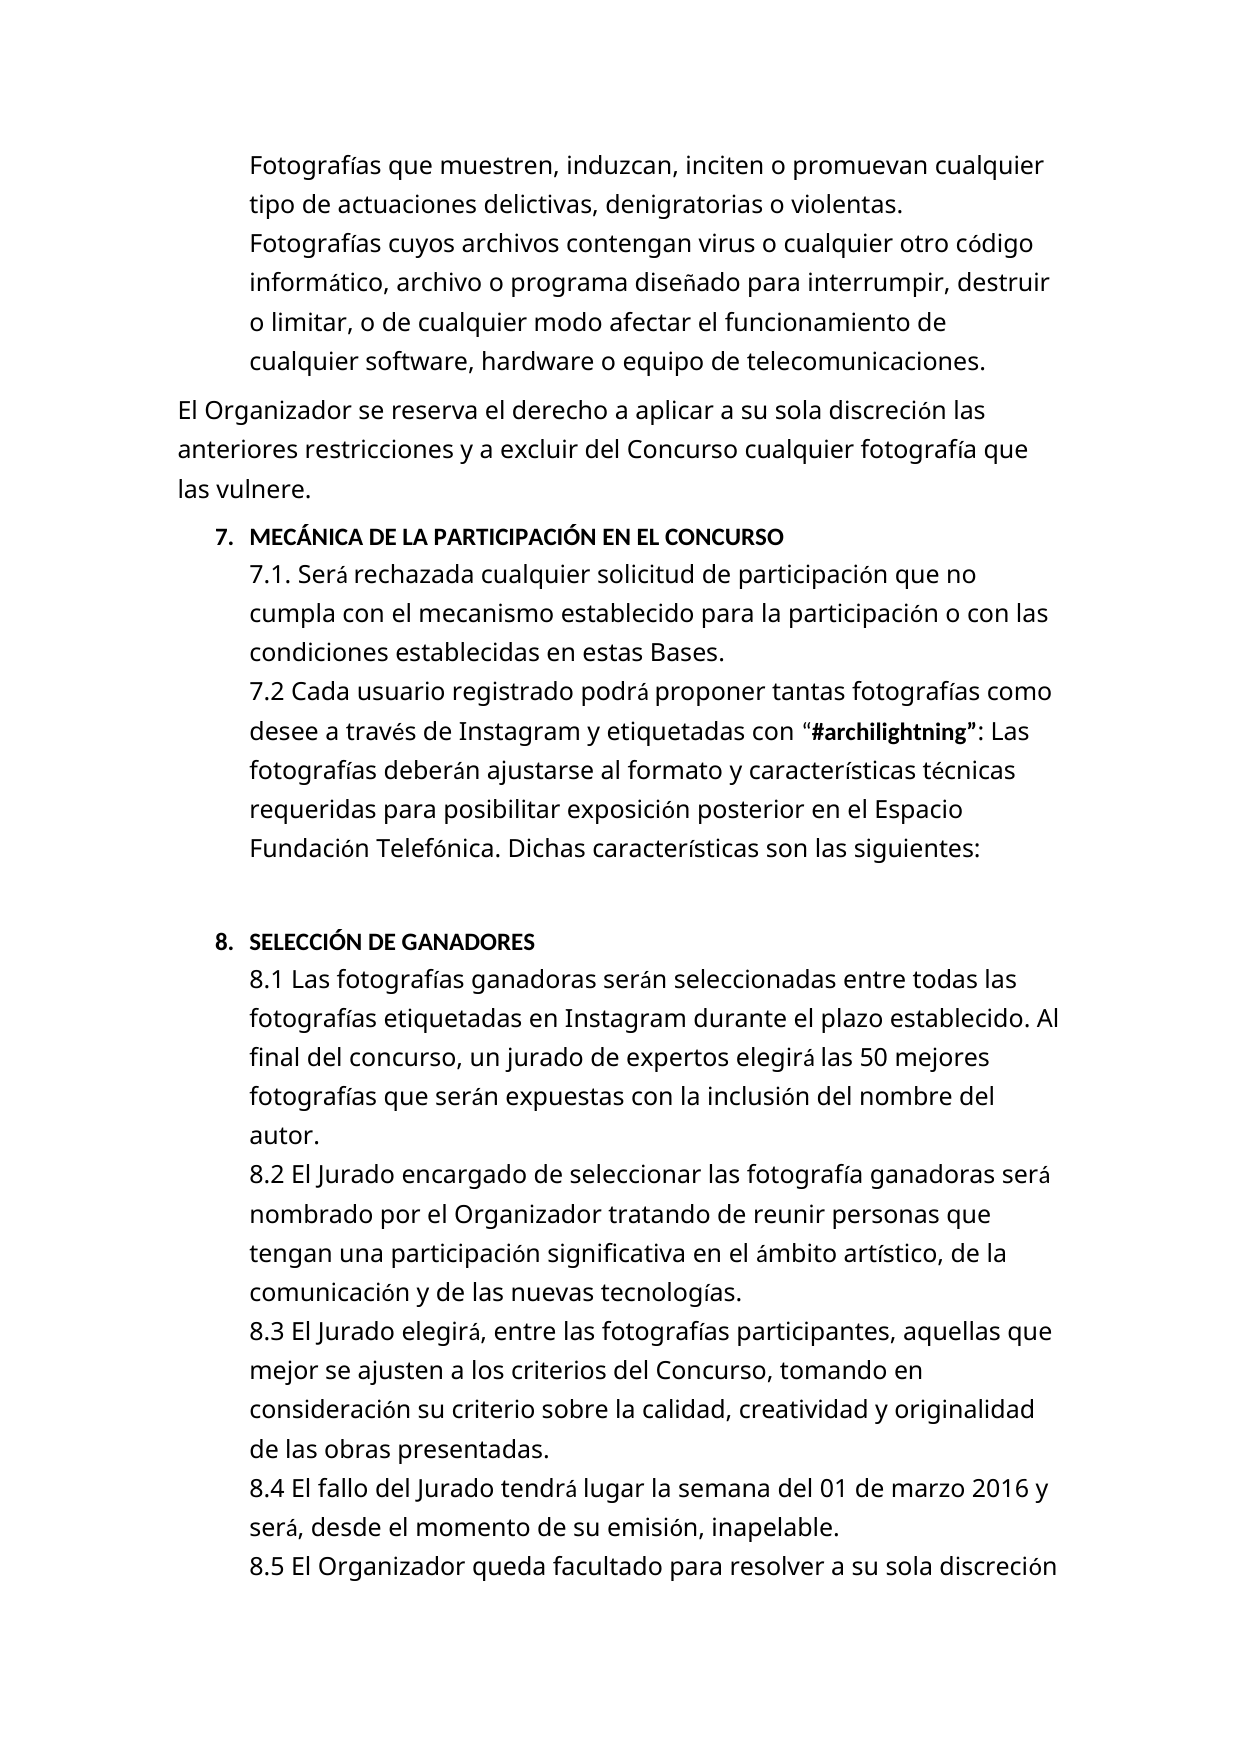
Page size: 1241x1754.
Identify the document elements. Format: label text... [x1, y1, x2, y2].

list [215, 926, 1063, 1583]
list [215, 148, 1063, 377]
text El Organizador se reserva el derecho a aplicar a su sola discreción las anteriores restricciones y a excluir del Concurso cualquier fotografía que las vulnere. [177, 393, 1063, 505]
list MECÁNICA DE LA PARTICIPACIÓN EN EL CONCURSO 7.1. Será rechazada cualquier solicitud de participación que no cumpla con el mecanismo establecido para la participación o con las condiciones establecidas en estas Bases. 7.2 Cada usuario registrado podrá proponer tantas fotografías como desee a través de Instagram y etiquetadas con “#archilightning”: Las fotografías deberán ajustarse al formato y características técnicas requeridas para posibilitar exposición posterior en el Espacio Fundación Telefónica. Dichas características son las siguientes: [215, 521, 1063, 865]
